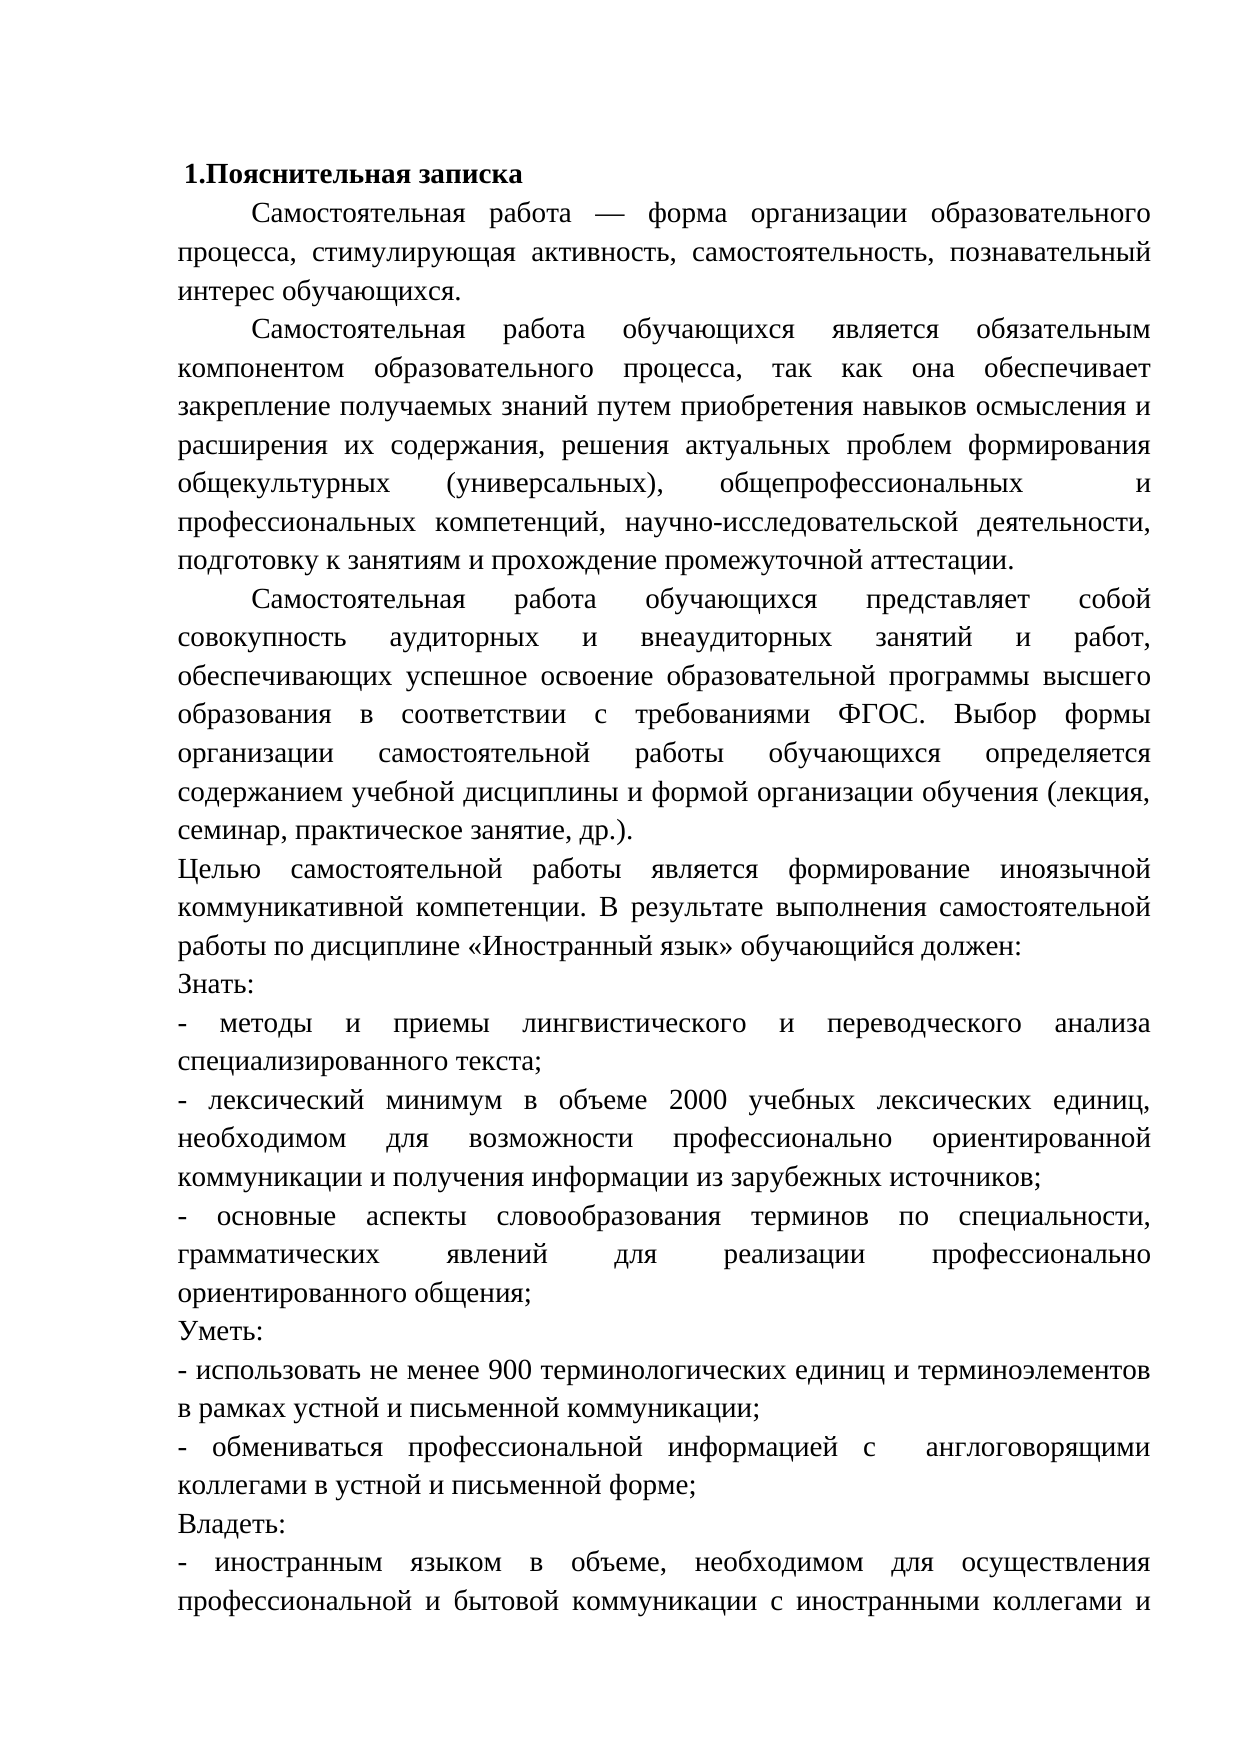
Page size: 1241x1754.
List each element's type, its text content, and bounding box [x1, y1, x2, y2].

text Знать: [177, 966, 1152, 1000]
text 1.Пояснительная записка [177, 157, 1152, 190]
text Уметь: [177, 1313, 1152, 1347]
text Самостоятельная работа — форма организации образовательного процесса, стимулирующая активность, самостоятельность, познавательный интерес обучающихся. [177, 196, 1152, 306]
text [177, 1544, 1152, 1617]
text Владеть: [177, 1506, 1152, 1539]
text - использовать не менее 900 терминологических единиц и терминоэлементов в рамках устной и письменной коммуникации; [177, 1352, 1152, 1424]
text Целью самостоятельной работы является формирование иноязычной коммуникативной компетенции. В результате выполнения самостоятельной работы по дисциплине «Иностранный язык» обучающийся должен: [177, 851, 1152, 961]
text - основные аспекты словообразования терминов по специальности, грамматических явлений для реализации профессионально ориентированного общения; [177, 1198, 1152, 1308]
text - лексический минимум в объеме 2000 учебных лексических единиц, необходимом для возможности профессионально ориентированной коммуникации и получения информации из зарубежных источников; [177, 1082, 1152, 1193]
text Самостоятельная работа обучающихся представляет собой совокупность аудиторных и внеаудиторных занятий и работ, обеспечивающих успешное освоение образовательной программы высшего образования в соответствии с требованиями ФГОС. Выбор формы организации самостоятельной работы обучающихся определяется содержанием учебной дисциплины и формой организации обучения (лекция, семинар, практическое занятие, др.). [177, 581, 1152, 846]
text Самостоятельная работа обучающихся является обязательным компонентом образовательного процесса, так как она обеспечивает закрепление получаемых знаний путем приобретения навыков осмысления и расширения их содержания, решения актуальных проблем формирования общекультурных (универсальных), общепрофессиональных и профессиональных компетенций, научно-исследовательской деятельности, подготовку к занятиям и прохождение промежуточной аттестации. [177, 311, 1152, 576]
text - методы и приемы лингвистического и переводческого анализа специализированного текста; [177, 1005, 1152, 1077]
text - обмениваться профессиональной информацией с англоговорящими коллегами в устной и письменной форме; [177, 1429, 1152, 1501]
